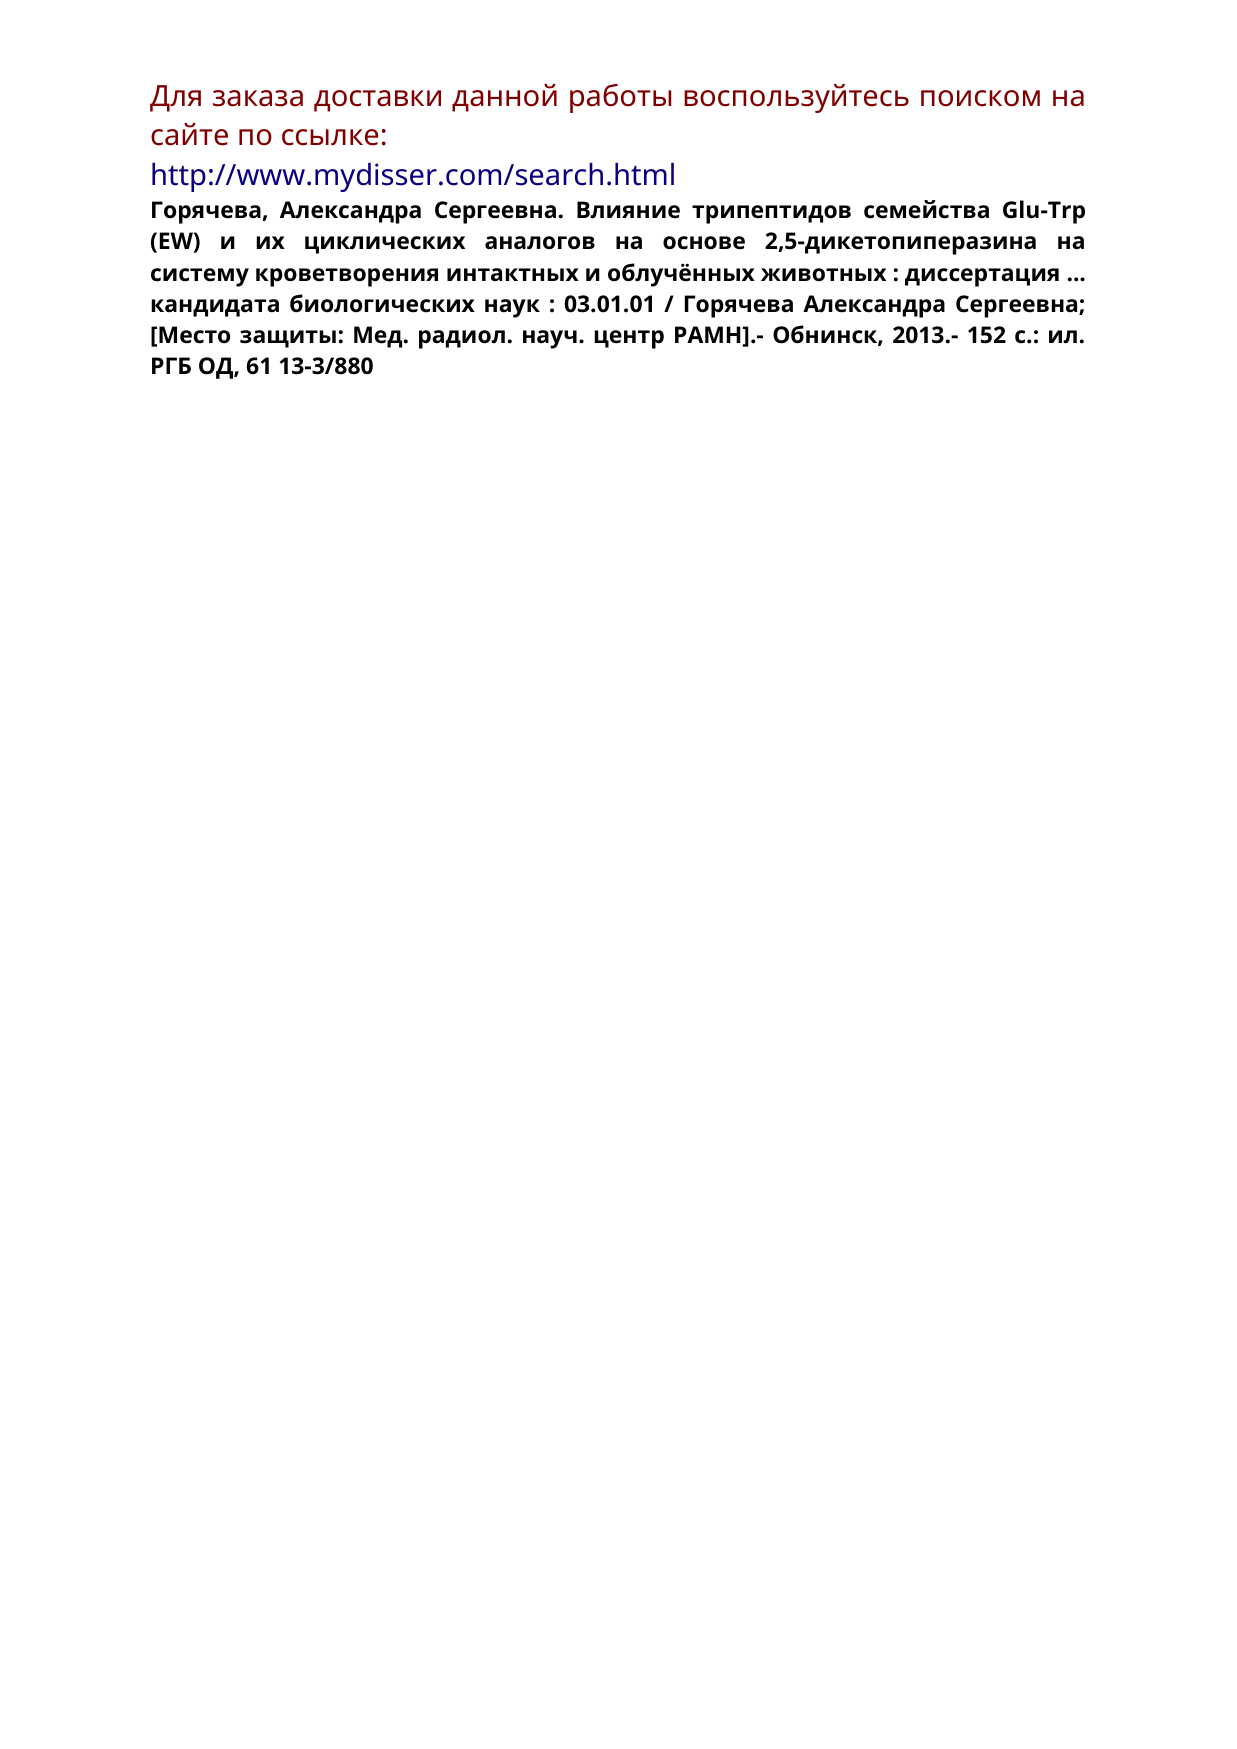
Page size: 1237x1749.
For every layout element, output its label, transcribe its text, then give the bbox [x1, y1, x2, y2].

text Горячева, Александра Сергеевна. Влияние трипептидов семейства Glu-Trp (EW) и их циклических аналогов на основе 2,5-дикетопиперазина на систему кроветворения интактных и облучённых животных : диссертация ... кандидата биологических наук : 03.01.01 / Горячева Александра Сергеевна; [Место защиты: Мед. радиол. науч. центр РАМН].- Обнинск, 2013.- 152 с.: ил. РГБ ОД, 61 13-3/880 [150, 194, 1086, 382]
